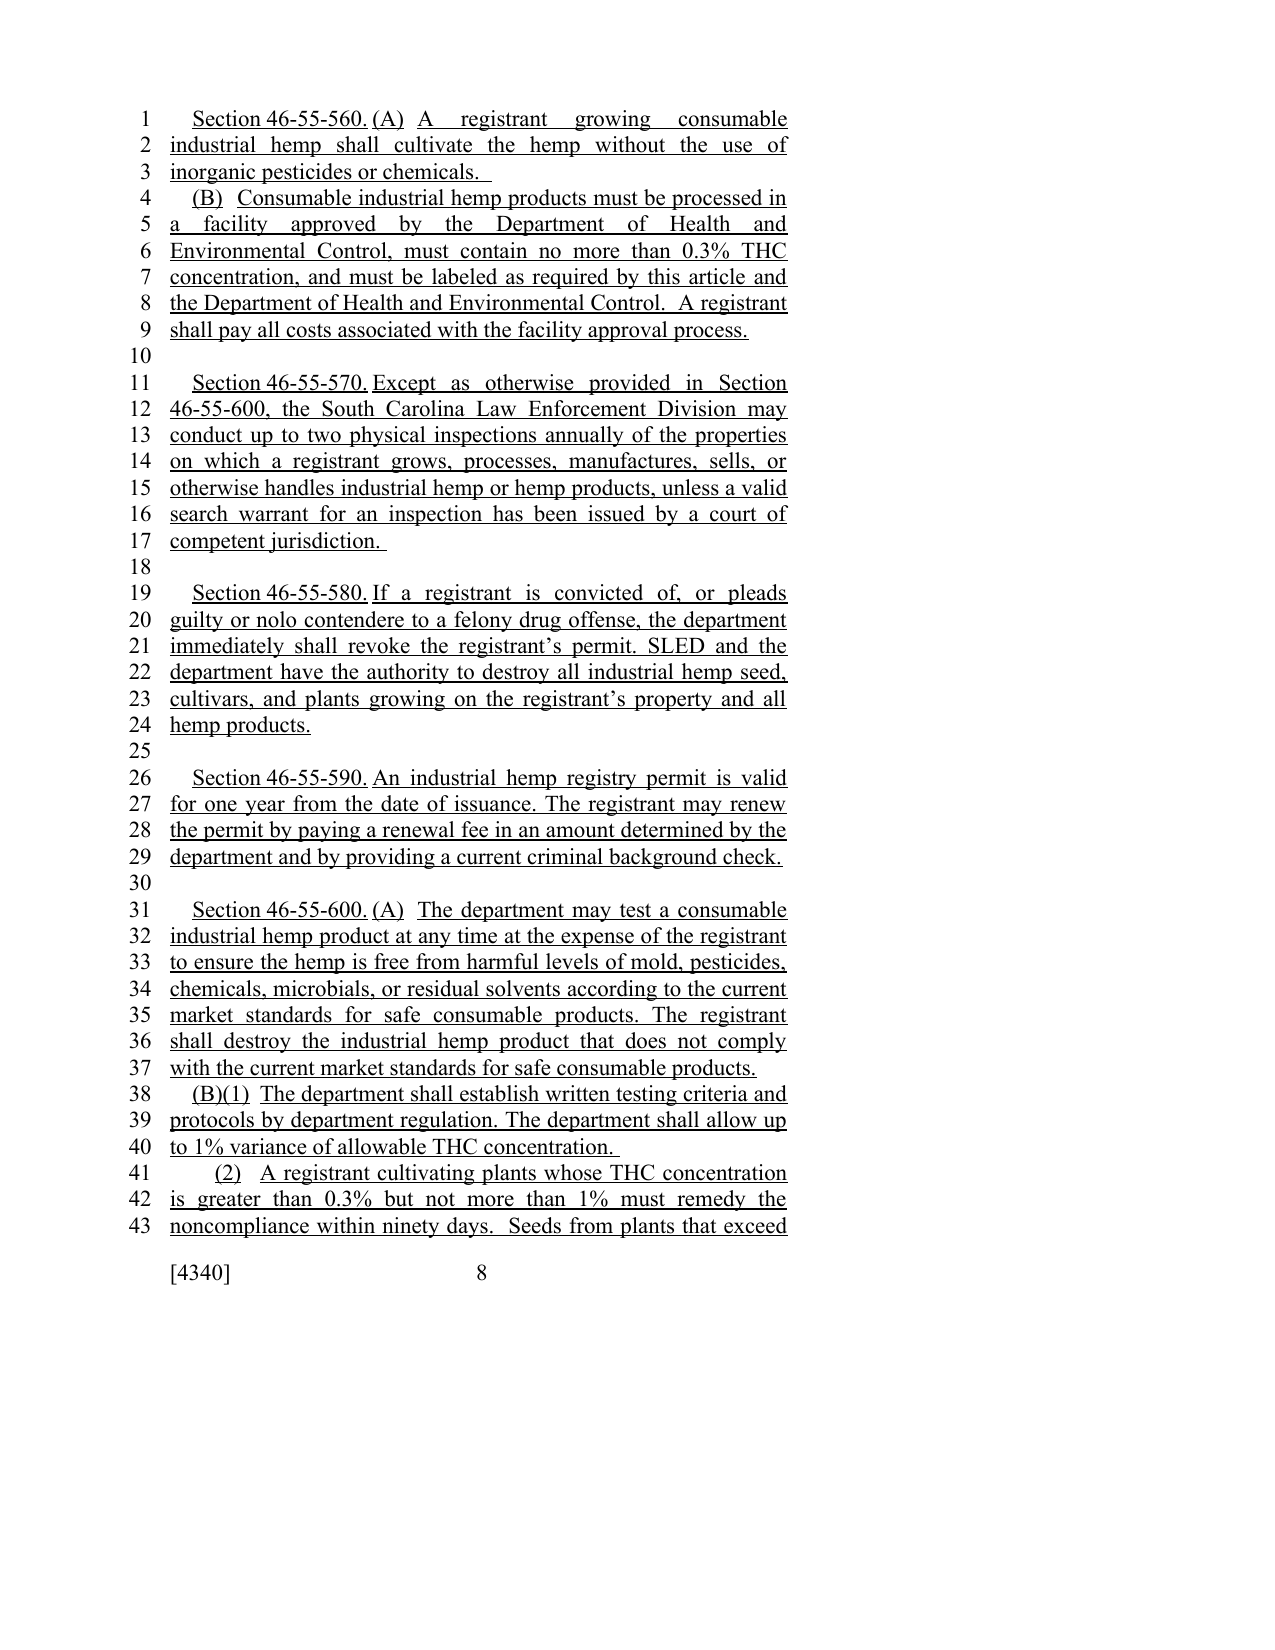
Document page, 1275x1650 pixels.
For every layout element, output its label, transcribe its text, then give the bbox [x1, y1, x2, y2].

text Section 46-55-570. Except as otherwise provided in Section 46-55-600, the South Carolina Law Enforcement Division may conduct up to two physical inspections annually of the properties on which a registrant grows, processes, manufactures, sells, or otherwise handles industrial hemp or hemp products, unless a valid search warrant for an inspection has been issued by a court of competent jurisdiction. [169, 368, 787, 418]
text Section 46-55-560. (A) A registrant growing consumable industrial hemp shall cultivate the hemp without the use of inorganic pesticides or chemicals. [169, 155, 787, 184]
text Section 46-55-600. (A) The department may test a consumable industrial hemp product at any time at the expense of the registrant to ensure the hemp is free from harmful levels of mold, pesticides, chemicals, microbials, or residual solvents according to the current market standards for safe consumable products. The registrant shall destroy the industrial hemp product that does not comply with the current market standards for safe consumable products. [169, 896, 787, 945]
text Section 46-55-590. An industrial hemp registry permit is valid for one year from the date of issuance. The registrant may renew the permit by paying a renewal fee in an amount determined by the department and by providing a current criminal background check. [169, 840, 787, 869]
text Section 46-55-580. If a registrant is convicted of, or pleads guilty or nolo contendere to a felony drug offense, the department immediately shall revoke the registrant’s permit. SLED and the department have the authority to destroy all industrial hemp seed, cultivars, and plants growing on the registrant’s property and all hemp products. [169, 579, 787, 629]
text Section 46-55-560. (A) A registrant growing consumable industrial hemp shall cultivate the hemp without the use of inorganic pesticides or chemicals. [169, 105, 787, 154]
text (B)(1) The department shall establish written testing criteria and protocols by department regulation. The department shall allow up to 1% variance of allowable THC concentration. [169, 1080, 787, 1129]
text (B) Consumable industrial hemp products must be processed in a facility approved by the Department of Health and Environmental Control, must contain no more than 0.3% THC concentration, and must be labeled as required by this article and the Department of Health and Environmental Control. A registrant shall pay all costs associated with the facility approval process. [169, 184, 787, 233]
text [169, 1209, 787, 1235]
text (B)(1) The department shall establish written testing criteria and protocols by department regulation. The department shall allow up to 1% variance of allowable THC concentration. [169, 1131, 787, 1159]
text Section 46-55-590. An industrial hemp registry permit is valid for one year from the date of issuance. The registrant may renew the permit by paying a renewal fee in an amount determined by the department and by providing a current criminal background check. [169, 764, 787, 813]
